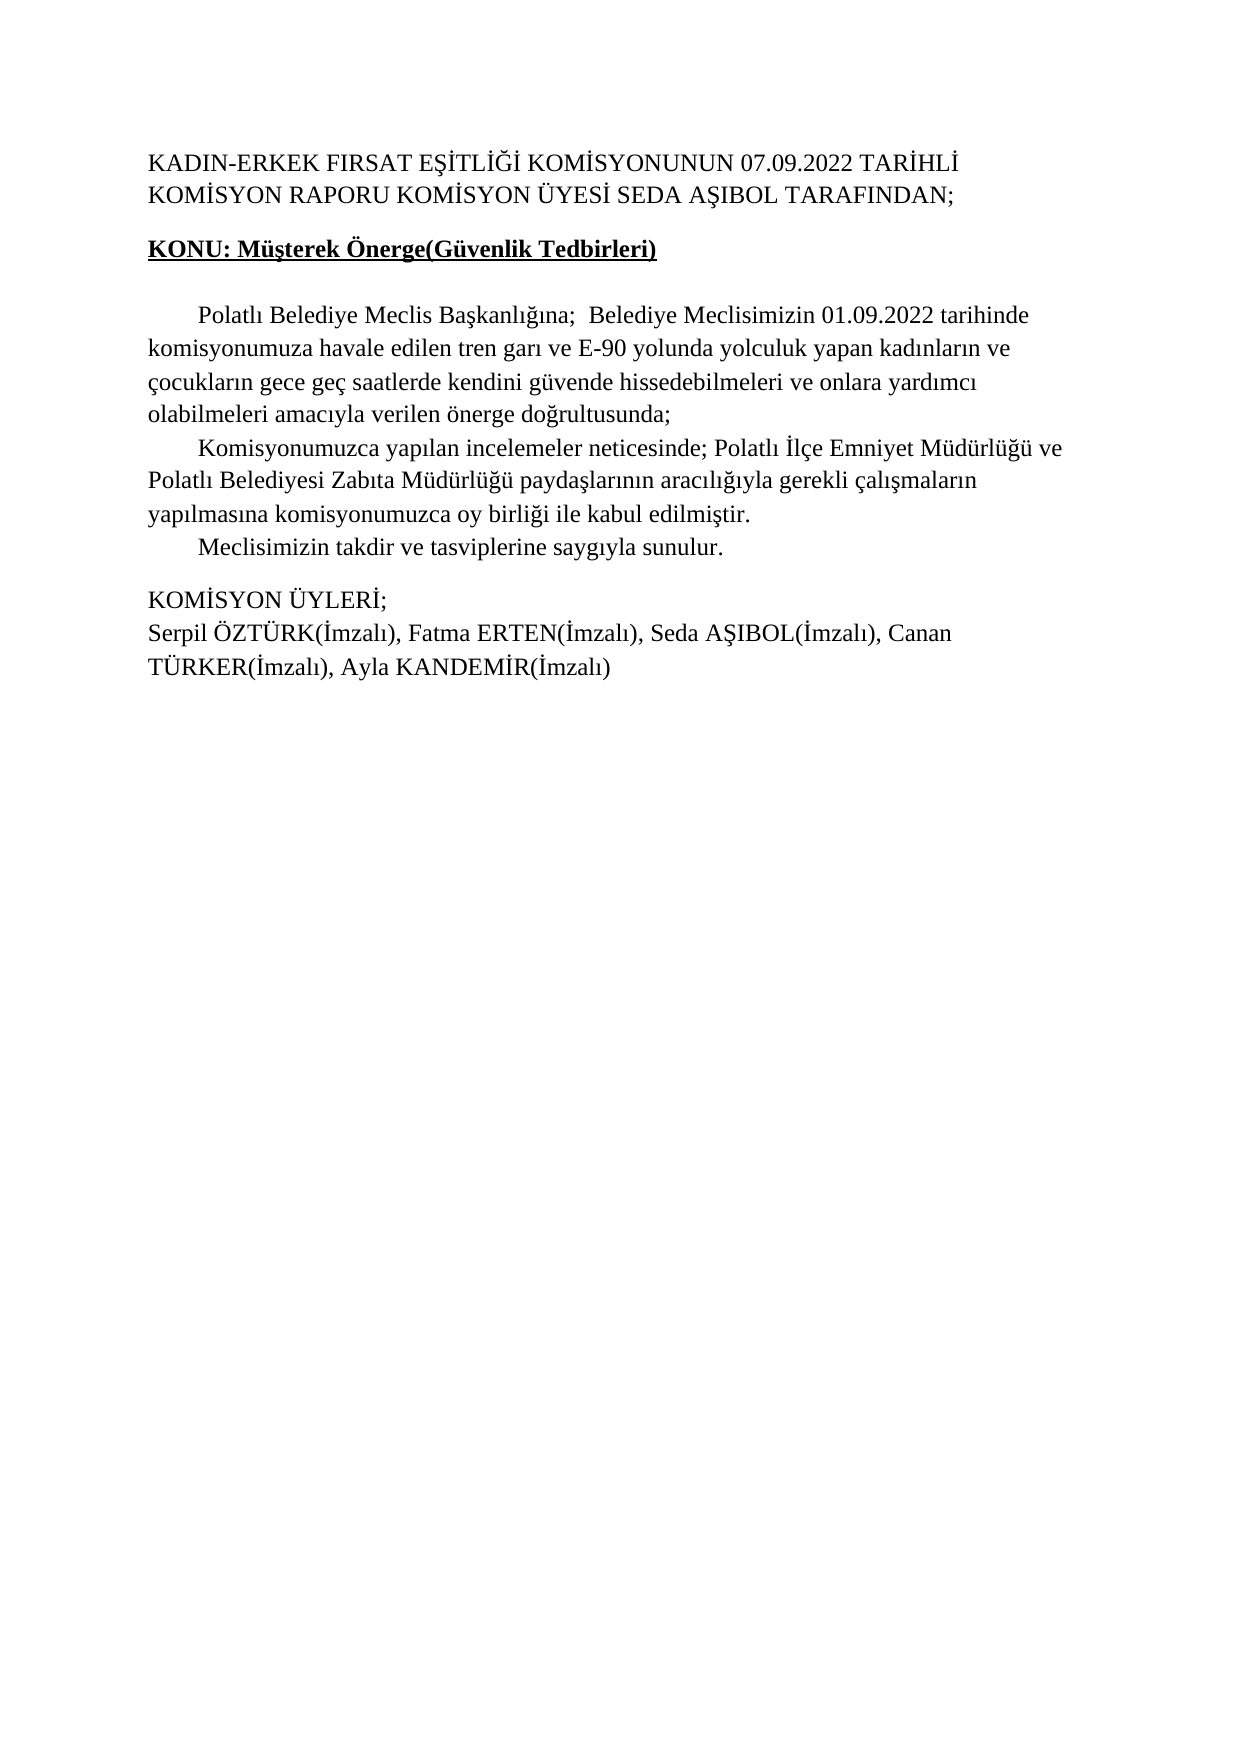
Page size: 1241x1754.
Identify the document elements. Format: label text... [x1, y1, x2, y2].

text KADIN-ERKEK FIRSAT EŞİTLİĞİ KOMİSYONUNUN 07.09.2022 TARİHLİ KOMİSYON RAPORU KOMİSYON ÜYESİ SEDA AŞIBOL TARAFINDAN; [148, 148, 1093, 209]
text KONU: Müşterek Önerge(Güvenlik Tedbirleri) Polatlı Belediye Meclis Başkanlığına; Belediye Meclisimizin 01.09.2022 tarihinde komisyonumuza havale edilen tren garı ve E-90 yolunda yolculuk yapan kadınların ve çocukların gece geç saatlerde kendini güvende hissedebilmeleri ve onlara yardımcı olabilmeleri amacıyla verilen önerge doğrultusunda; Komisyonumuzca yapılan incelemeler neticesinde; Polatlı İlçe Emniyet Müdürlüğü ve Polatlı Belediyesi Zabıta Müdürlüğü paydaşlarının aracılığıyla gerekli çalışmaların yapılmasına komisyonumuzca oy birliği ile kabul edilmiştir. Meclisimizin takdir ve tasviplerine saygıyla sunulur. [148, 234, 1093, 560]
text KOMİSYON ÜYLERİ; Serpil ÖZTÜRK(İmzalı), Fatma ERTEN(İmzalı), Seda AŞIBOL(İmzalı), Canan TÜRKER(İmzalı), Ayla KANDEMİR(İmzalı) [148, 586, 1093, 680]
